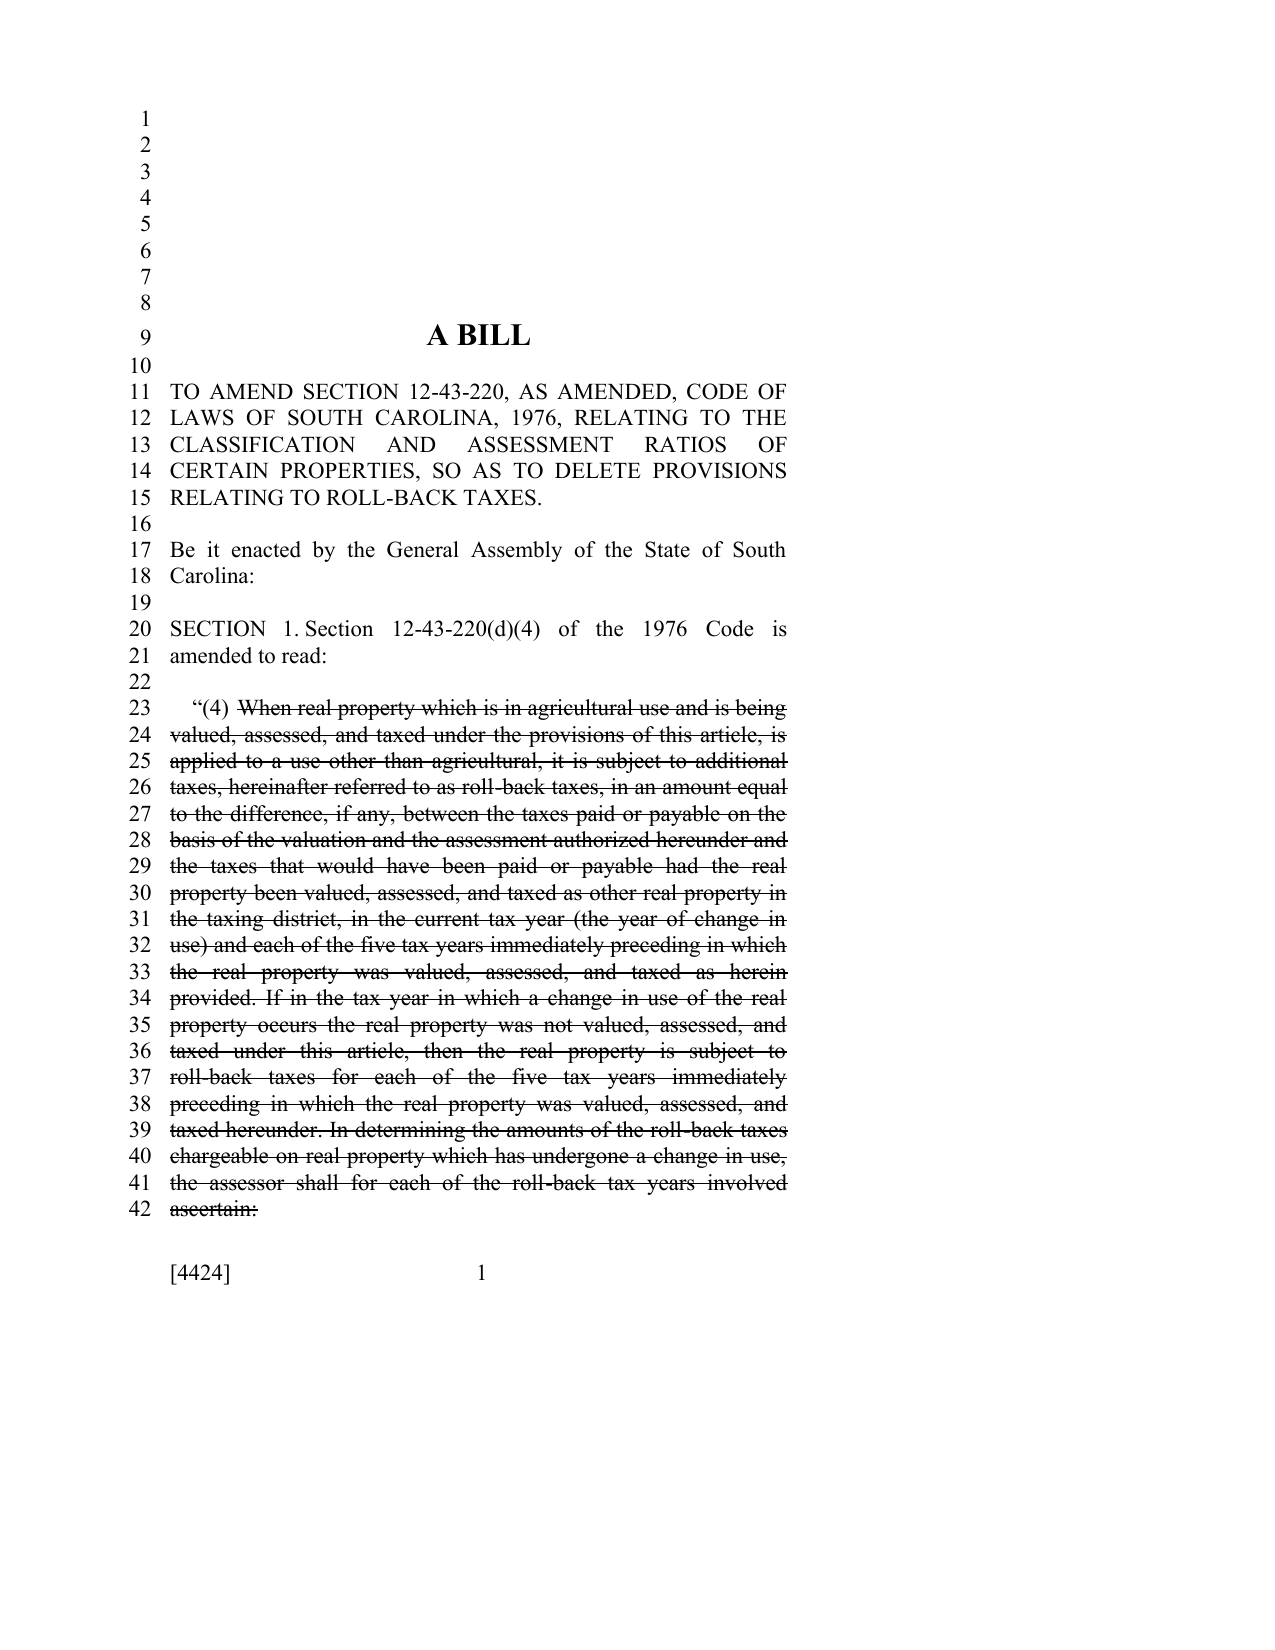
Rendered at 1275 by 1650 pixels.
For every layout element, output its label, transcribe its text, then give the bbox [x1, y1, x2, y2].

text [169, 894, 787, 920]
text A BILL [169, 316, 787, 352]
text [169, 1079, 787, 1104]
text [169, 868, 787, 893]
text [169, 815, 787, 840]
text TO AMEND SECTION 12-43-220, AS AMENDED, CODE OF LAWS OF SOUTH CAROLINA, 1976, RELATING TO THE CLASSIFICATION AND ASSESSMENT RATIOS OF CERTAIN PROPERTIES, SO AS TO DELETE PROVISIONS RELATING TO ROLL-BACK TAXES. [169, 378, 787, 510]
text SECTION 1. Section 12-43-220(d)(4) of the 1976 Code is amended to read: [169, 615, 787, 668]
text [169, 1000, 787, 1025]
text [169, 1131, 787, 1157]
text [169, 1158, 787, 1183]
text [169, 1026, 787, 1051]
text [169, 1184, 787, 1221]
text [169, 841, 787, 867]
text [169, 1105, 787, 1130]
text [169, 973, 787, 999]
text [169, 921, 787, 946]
text Be it enacted by the General Assembly of the State of South Carolina: [169, 536, 787, 589]
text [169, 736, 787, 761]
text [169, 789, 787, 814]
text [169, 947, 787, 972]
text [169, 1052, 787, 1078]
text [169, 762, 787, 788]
